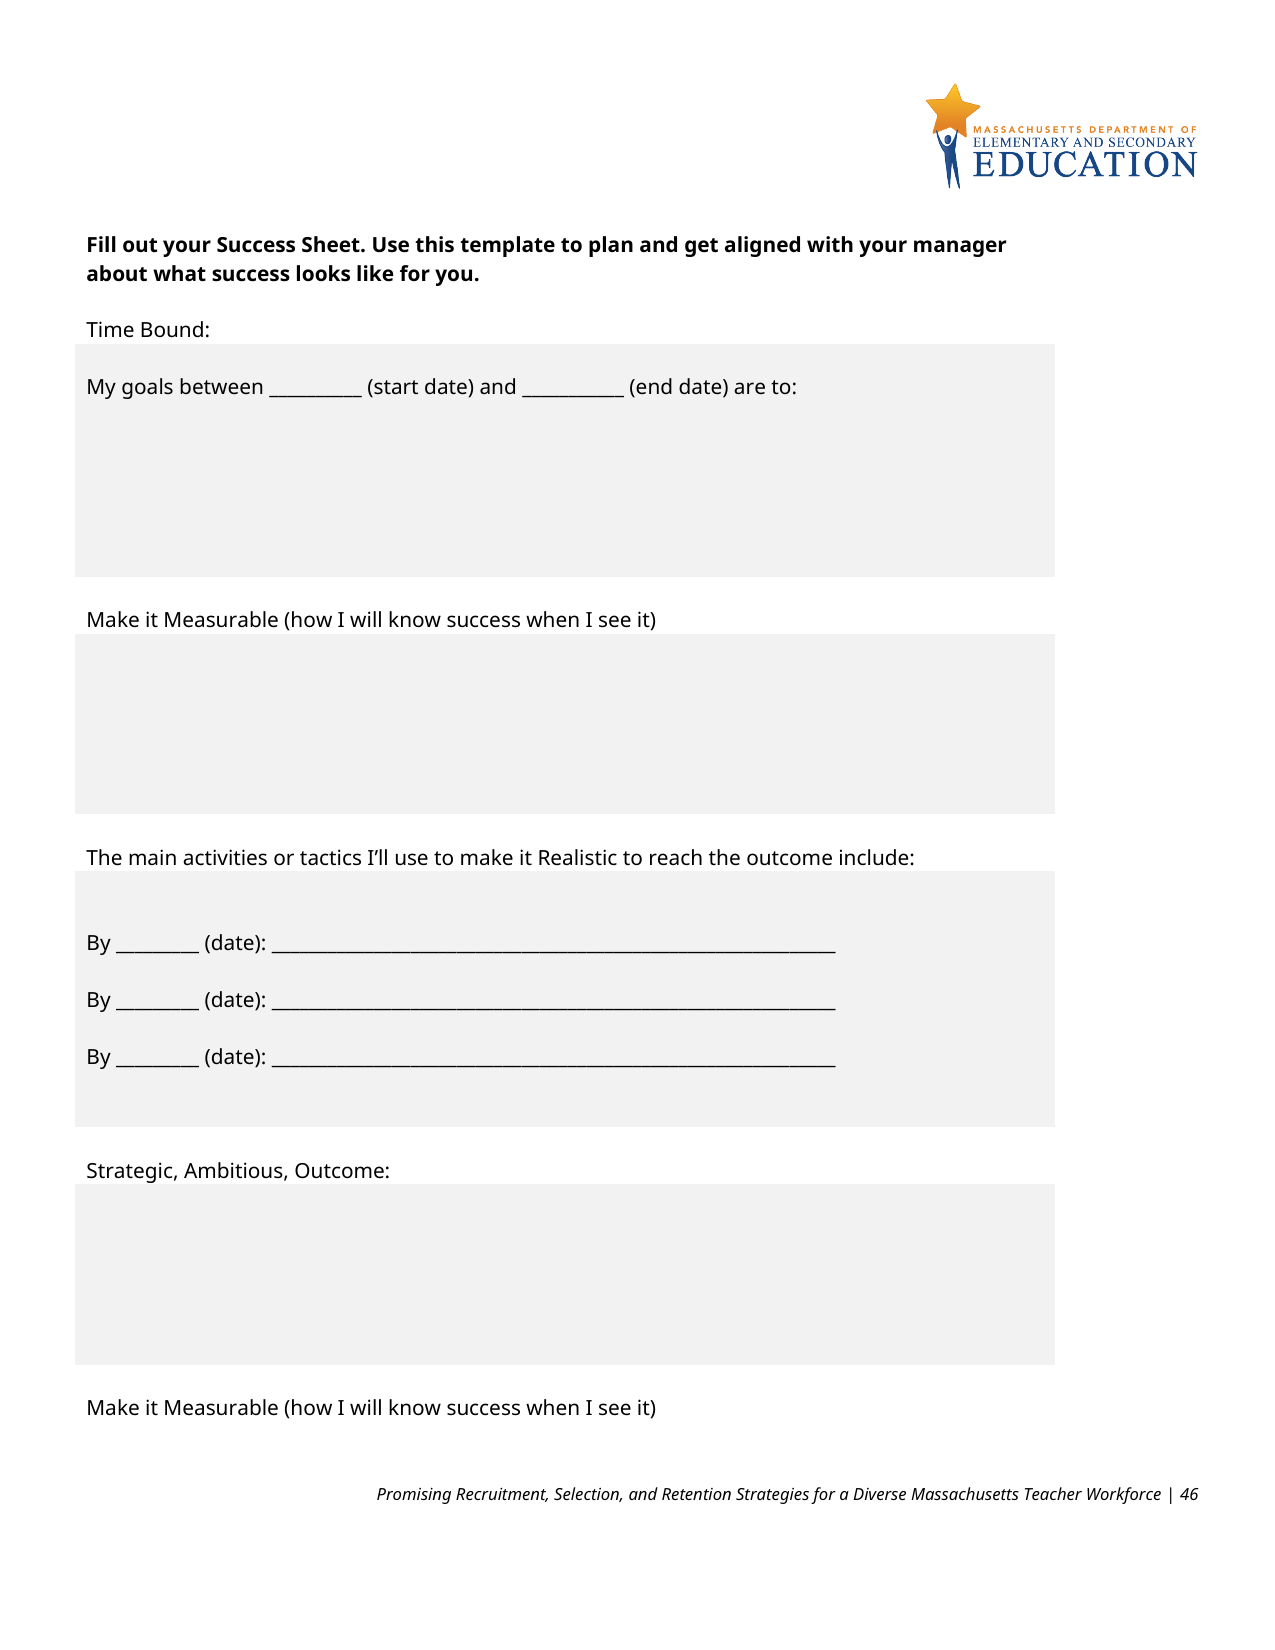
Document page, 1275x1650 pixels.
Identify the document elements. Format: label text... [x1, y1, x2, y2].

table_cell [75, 634, 1055, 814]
table_cell The main activities or tactics I’ll use to make it Realistic to reach the outcome include: [75, 815, 1055, 871]
table_cell My goals between __________ (start date) and ___________ (end date) are to: [75, 344, 1055, 577]
table_cell Time Bound: [75, 316, 1055, 344]
table_cell [75, 1184, 1055, 1365]
table_cell Make it Measurable (how I will know success when I see it) [75, 577, 1055, 634]
table_cell By _________ (date): _____________________________________________________________ By _________ (date): _____________________________________________________________ By _________ (date): _____________________________________________________________ [75, 871, 1055, 1127]
table_cell Make it Measurable (how I will know success when I see it) [75, 1365, 1055, 1422]
table_header Fill out your Success Sheet. Use this template to plan and get aligned with your manager about what success looks like for you. [75, 230, 1055, 316]
picture [923, 75, 1200, 210]
table_cell Strategic, Ambitious, Outcome: [75, 1128, 1055, 1184]
